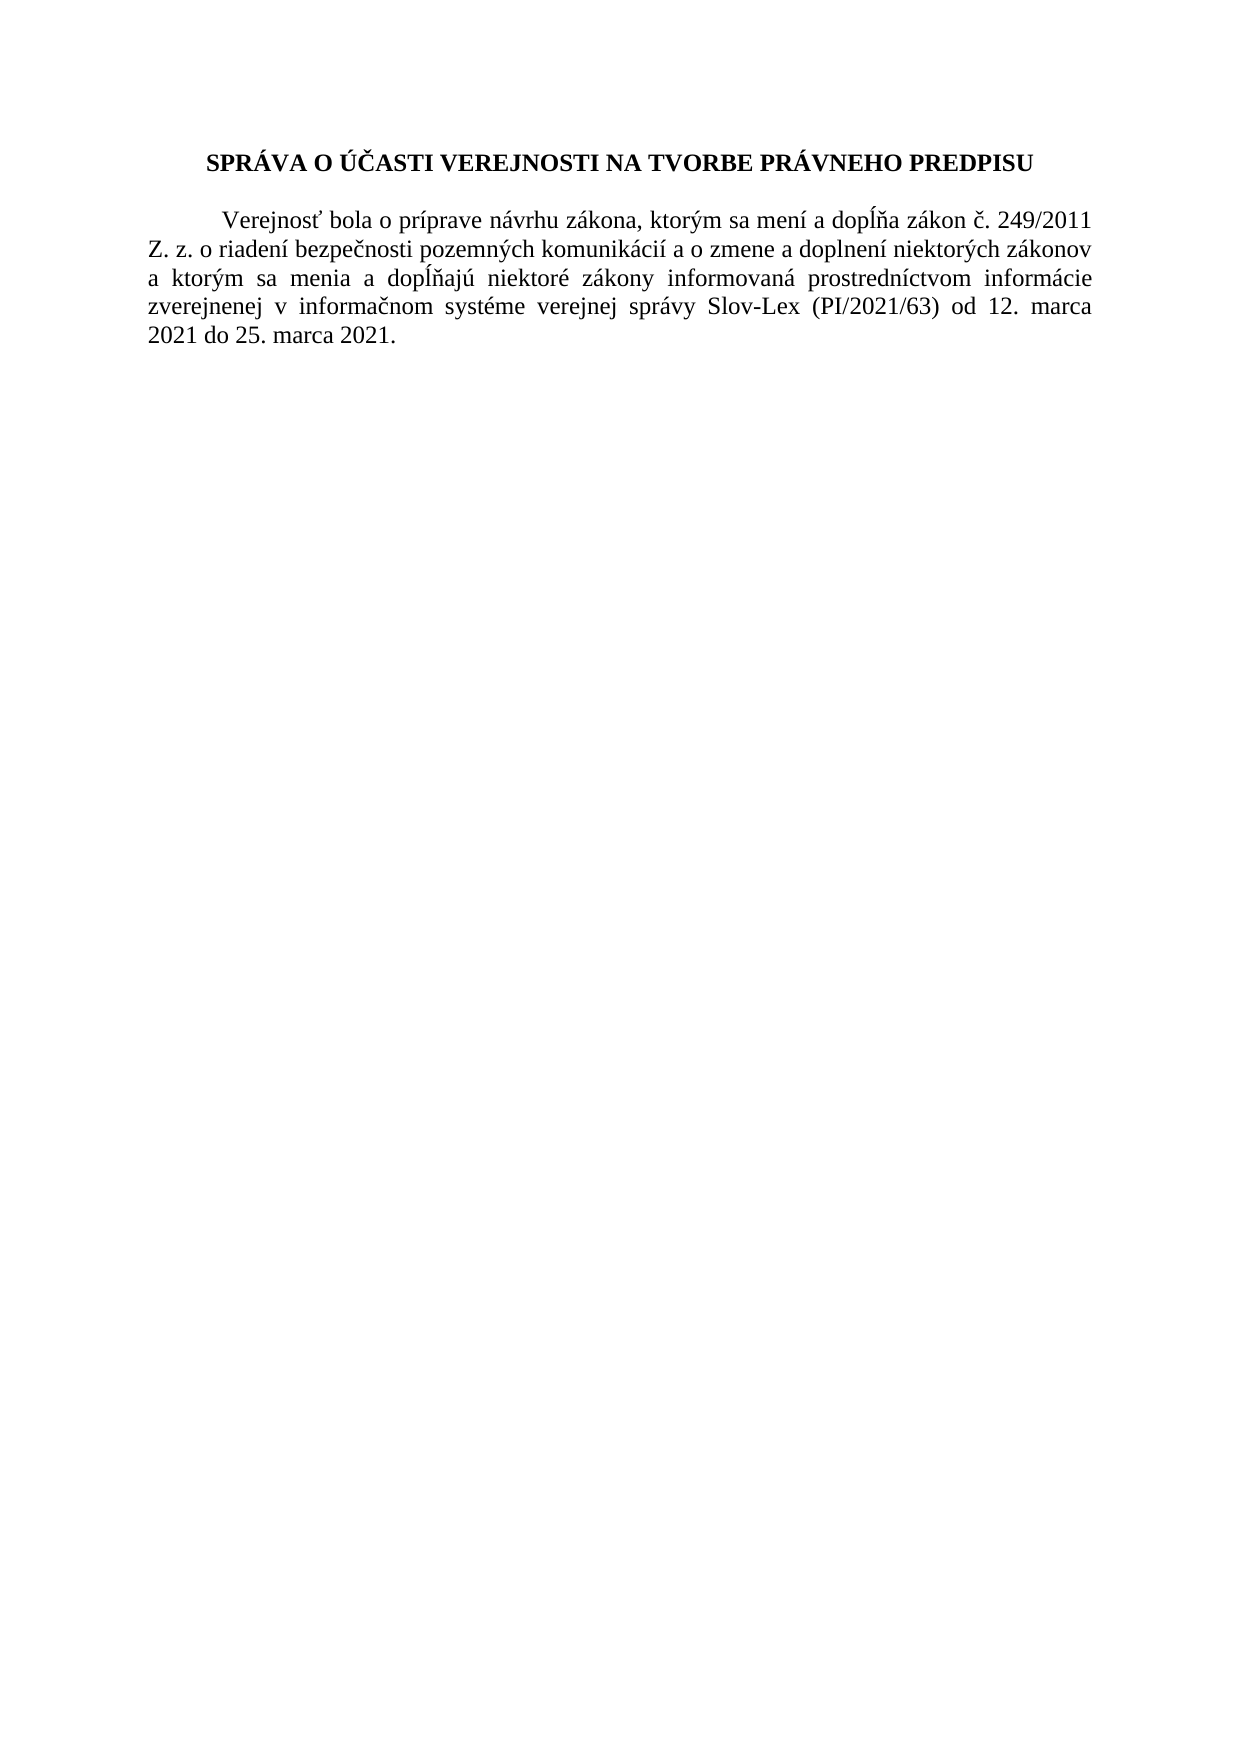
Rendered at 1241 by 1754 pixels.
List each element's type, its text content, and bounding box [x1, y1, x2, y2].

text SPRÁVA O ÚČASTI VEREJNOSTI NA TVORBE PRÁVNEHO PREDPISU [148, 148, 1093, 176]
text Verejnosť bola o príprave návrhu zákona, ktorým sa mení a dopĺňa zákon č. 249/2011 Z. z. o riadení bezpečnosti pozemných komunikácií a o zmene a doplnení niektorých zákonov a ktorým sa menia a dopĺňajú niektoré zákony informovaná prostredníctvom informácie zverejnenej v informačnom systéme verejnej správy Slov-Lex (PI/2021/63) od 12. marca 2021 do 25. marca 2021. [148, 205, 1093, 349]
